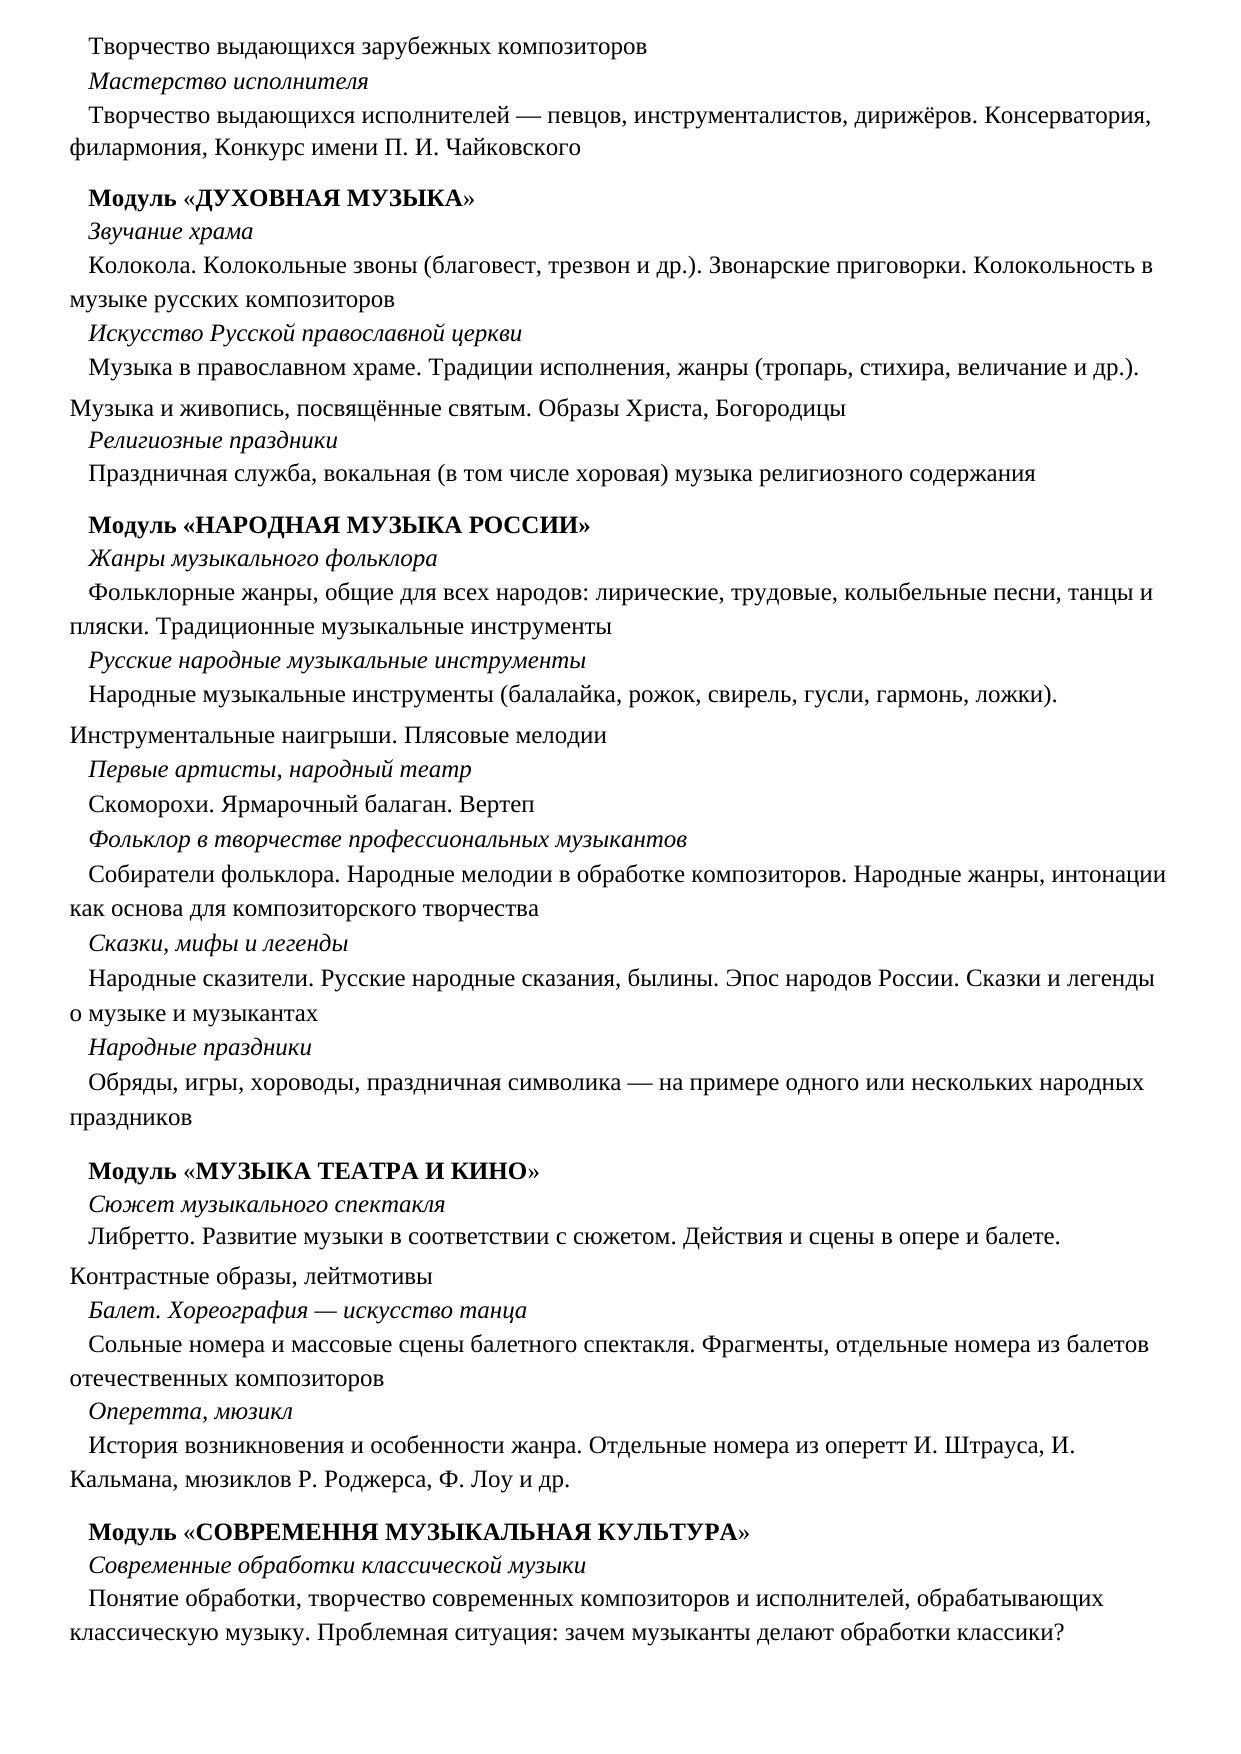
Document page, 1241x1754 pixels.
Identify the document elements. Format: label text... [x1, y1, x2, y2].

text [69, 31, 1142, 95]
text Контрастные образы, лейтмотивы Балет. Хореография — искусство танца Сольные номера и массовые сцены балетного спектакля. Фрагменты, отдельные номера из балетов отечественных композиторов Оперетта, мюзикл История возникновения и особенности жанра. Отдельные номера из оперетт И. Штрауса, И. Кальмана, мюзиклов Р. Роджерса, Ф. Лоу и др. [69, 1261, 1157, 1493]
text Модуль «МУЗЫКА ТЕАТРА И КИНО» Сюжет музыкального спектакля Либретто. Развитие музыки в соответствии с сюжетом. Действия и сцены в опере и балете. [88, 1156, 1067, 1250]
text Модуль «СОВРЕМЕННЯ МУЗЫКАЛЬНАЯ КУЛЬТУРА» Современные обработки классической музыки Понятие обработки, творчество современных композиторов и исполнителей, обрабатывающих классическую музыку. Проблемная ситуация: зачем музыканты делают обработки классики? [69, 1517, 1112, 1646]
text Инструментальные наигрыши. Плясовые мелодии Первые артисты, народный театр Скоморохи. Ярмарочный балаган. Вертеп Фольклор в творчестве профессиональных музыкантов Собиратели фольклора. Народные мелодии в обработке композиторов. Народные жанры, интонации как основа для композиторского творчества Сказки, мифы и легенды Народные сказители. Русские народные сказания, былины. Эпос народов России. Сказки и легенды о музыке и музыкантах Народные праздники Обряды, игры, хороводы, праздничная символика — на примере одного или нескольких народных праздников [69, 720, 1172, 1130]
text Музыка и живопись, посвящённые святым. Образы Христа, Богородицы Религиозные праздники Праздничная служба, вокальная (в том числе хоровая) музыка религиозного содержания [69, 393, 1052, 486]
text Модуль «ДУХОВНАЯ МУЗЫКА» Звучание храма Колокола. Колокольные звоны (благовест, трезвон и др.). Звонарские приговорки. Колокольность в музыке русских композиторов Искусство Русской православной церкви Музыка в православном храме. Традиции исполнения, жанры (тропарь, стихира, величание и др.). [69, 183, 1157, 381]
text Творчество выдающихся исполнителей — певцов, инструменталистов, дирижёров. Консерватория, филармония, Конкурс имени П. И. Чайковского [69, 101, 1157, 161]
text Модуль «НАРОДНАЯ МУЗЫКА РОССИИ» Жанры музыкального фольклора Фольклорные жанры, общие для всех народов: лирические, трудовые, колыбельные песни, танцы и пляски. Традиционные музыкальные инструменты Русские народные музыкальные инструменты Народные музыкальные инструменты (балалайка, рожок, свирель, гусли, гармонь, ложки). [69, 510, 1172, 708]
